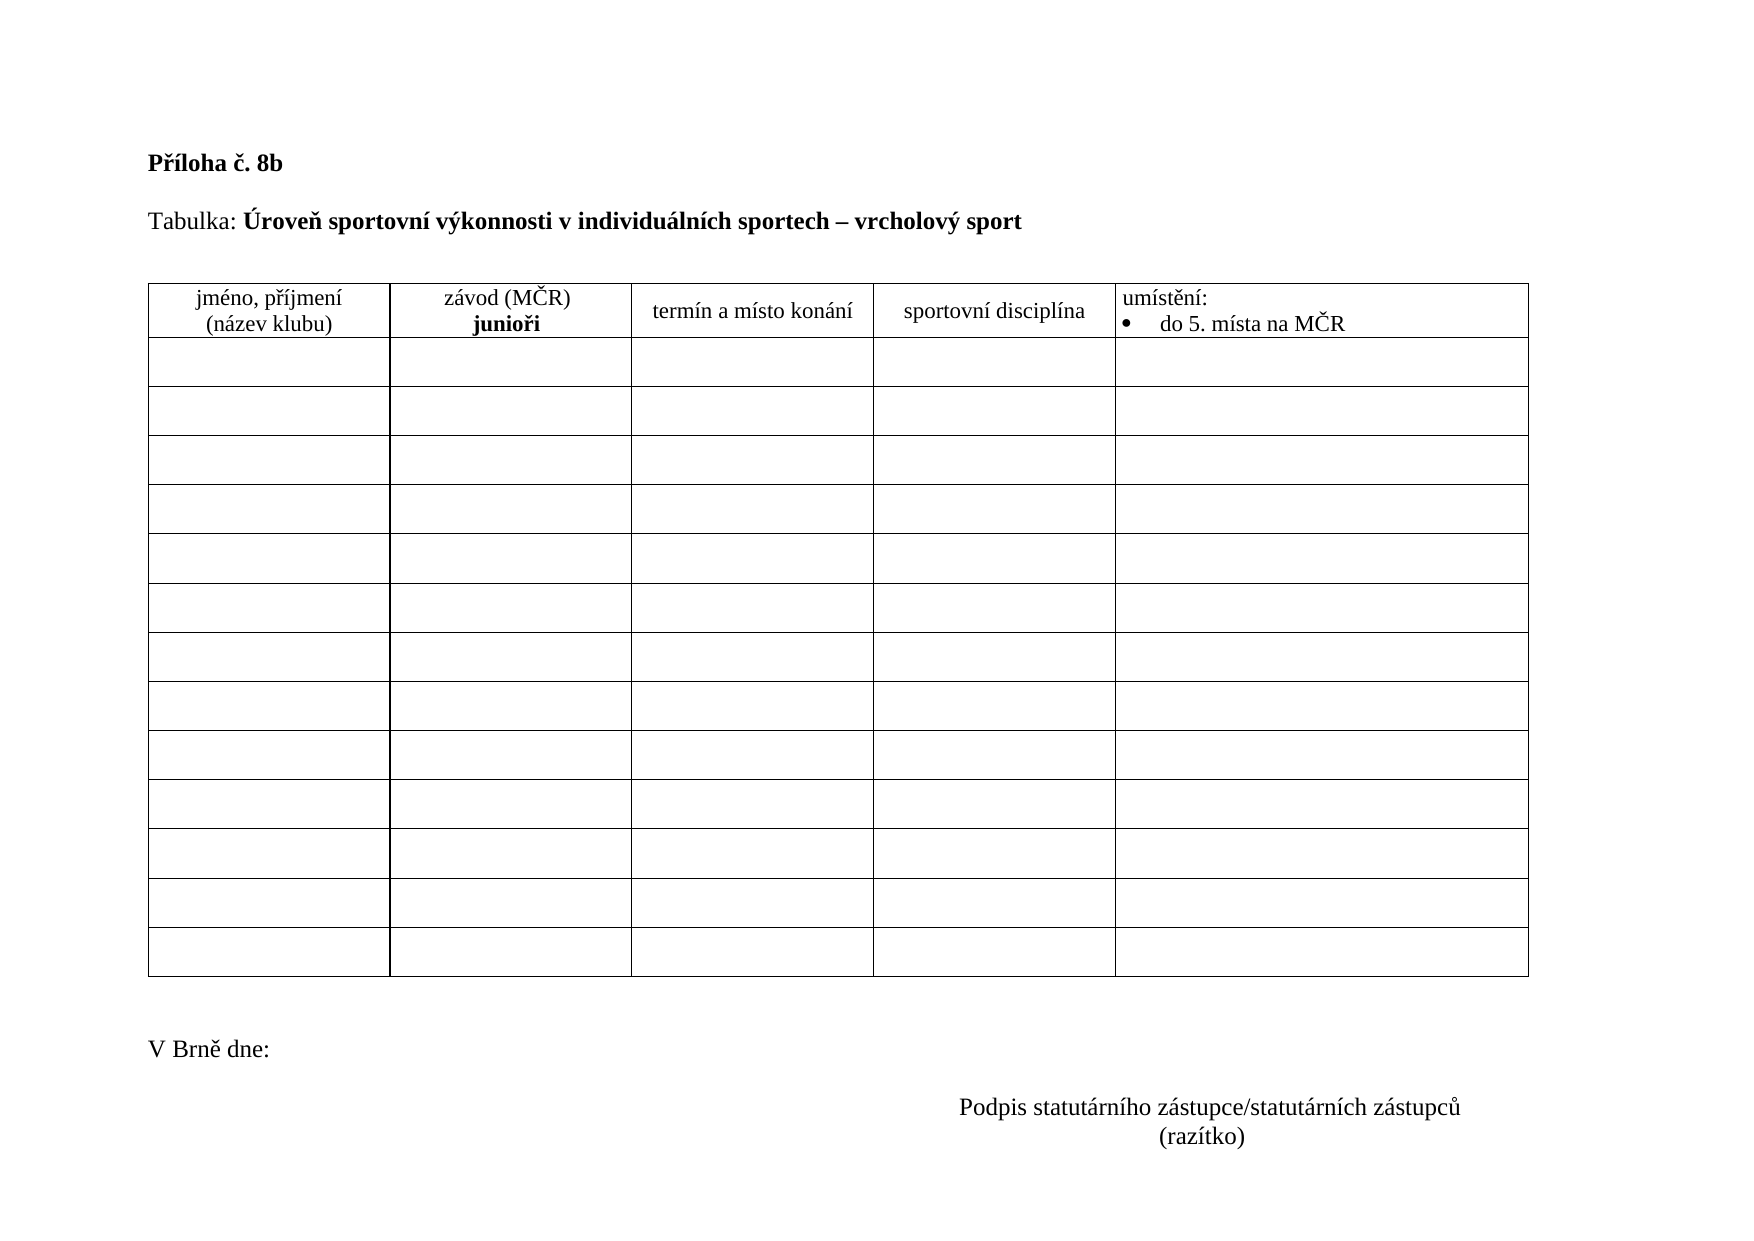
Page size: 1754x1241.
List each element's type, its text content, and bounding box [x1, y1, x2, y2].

text Podpis statutárního zástupce/statutárních zástupců [959, 1092, 1606, 1121]
table_cell [391, 436, 631, 484]
table_cell [391, 387, 631, 435]
table_cell [1116, 780, 1528, 828]
table_cell [874, 731, 1115, 779]
table_cell [1116, 879, 1528, 927]
table_header sportovní disciplína [874, 284, 1115, 337]
table_header jméno, příjmení (název klubu) [149, 284, 389, 337]
table_cell [391, 682, 631, 730]
table_cell [632, 731, 873, 779]
table_cell [149, 633, 389, 681]
table_cell [874, 780, 1115, 828]
table_cell [632, 928, 873, 976]
table_cell [874, 485, 1115, 533]
table_cell [1116, 928, 1528, 976]
table_header termín a místo konání [632, 284, 873, 337]
table_cell [632, 534, 873, 582]
table_cell [874, 387, 1115, 435]
table_cell [632, 338, 873, 386]
table_cell [632, 387, 873, 435]
table_cell [1116, 731, 1528, 779]
table_cell [1116, 338, 1528, 386]
table_cell [632, 485, 873, 533]
table_cell [874, 436, 1115, 484]
table_cell [632, 584, 873, 632]
table_cell [391, 485, 631, 533]
table_cell [149, 534, 389, 582]
table_cell [149, 485, 389, 533]
text Příloha č. 8b [148, 148, 1606, 177]
table_cell [149, 387, 389, 435]
table_cell [874, 534, 1115, 582]
table_cell [632, 633, 873, 681]
table_cell [391, 633, 631, 681]
table_cell [149, 436, 389, 484]
table_cell [632, 879, 873, 927]
table_cell [1116, 436, 1528, 484]
table_cell [874, 829, 1115, 877]
table_cell [874, 338, 1115, 386]
table_cell [391, 731, 631, 779]
text (razítko) [959, 1121, 1606, 1149]
table_cell [1116, 534, 1528, 582]
table_cell [1116, 387, 1528, 435]
table_cell [149, 928, 389, 976]
table_cell [149, 780, 389, 828]
table_cell [632, 780, 873, 828]
table_cell [149, 879, 389, 927]
table_cell [391, 584, 631, 632]
table_cell [149, 338, 389, 386]
table_header umístění: do 5. místa na MČR [1116, 284, 1528, 337]
text Tabulka: Úroveň sportovní výkonnosti v individuálních sportech – vrcholový sport [148, 206, 1606, 235]
table_cell [391, 879, 631, 927]
text V Brně dne: [148, 1034, 1606, 1063]
table_cell [874, 584, 1115, 632]
table_cell [874, 928, 1115, 976]
table_cell [149, 829, 389, 877]
table_cell [149, 731, 389, 779]
table_cell [874, 682, 1115, 730]
table_cell [632, 436, 873, 484]
table_cell [391, 338, 631, 386]
table_cell [391, 534, 631, 582]
table_cell [149, 682, 389, 730]
table_cell [1116, 485, 1528, 533]
table_cell [391, 928, 631, 976]
table_cell [1116, 584, 1528, 632]
table_cell [632, 829, 873, 877]
table_cell [391, 780, 631, 828]
table_cell [874, 633, 1115, 681]
table_cell [874, 879, 1115, 927]
table_cell [149, 584, 389, 632]
table_cell [1116, 829, 1528, 877]
table_cell [1116, 633, 1528, 681]
table_cell [1116, 682, 1528, 730]
table_cell [632, 682, 873, 730]
table_cell [391, 829, 631, 877]
table_header závod (MČR) junioři [391, 284, 631, 337]
